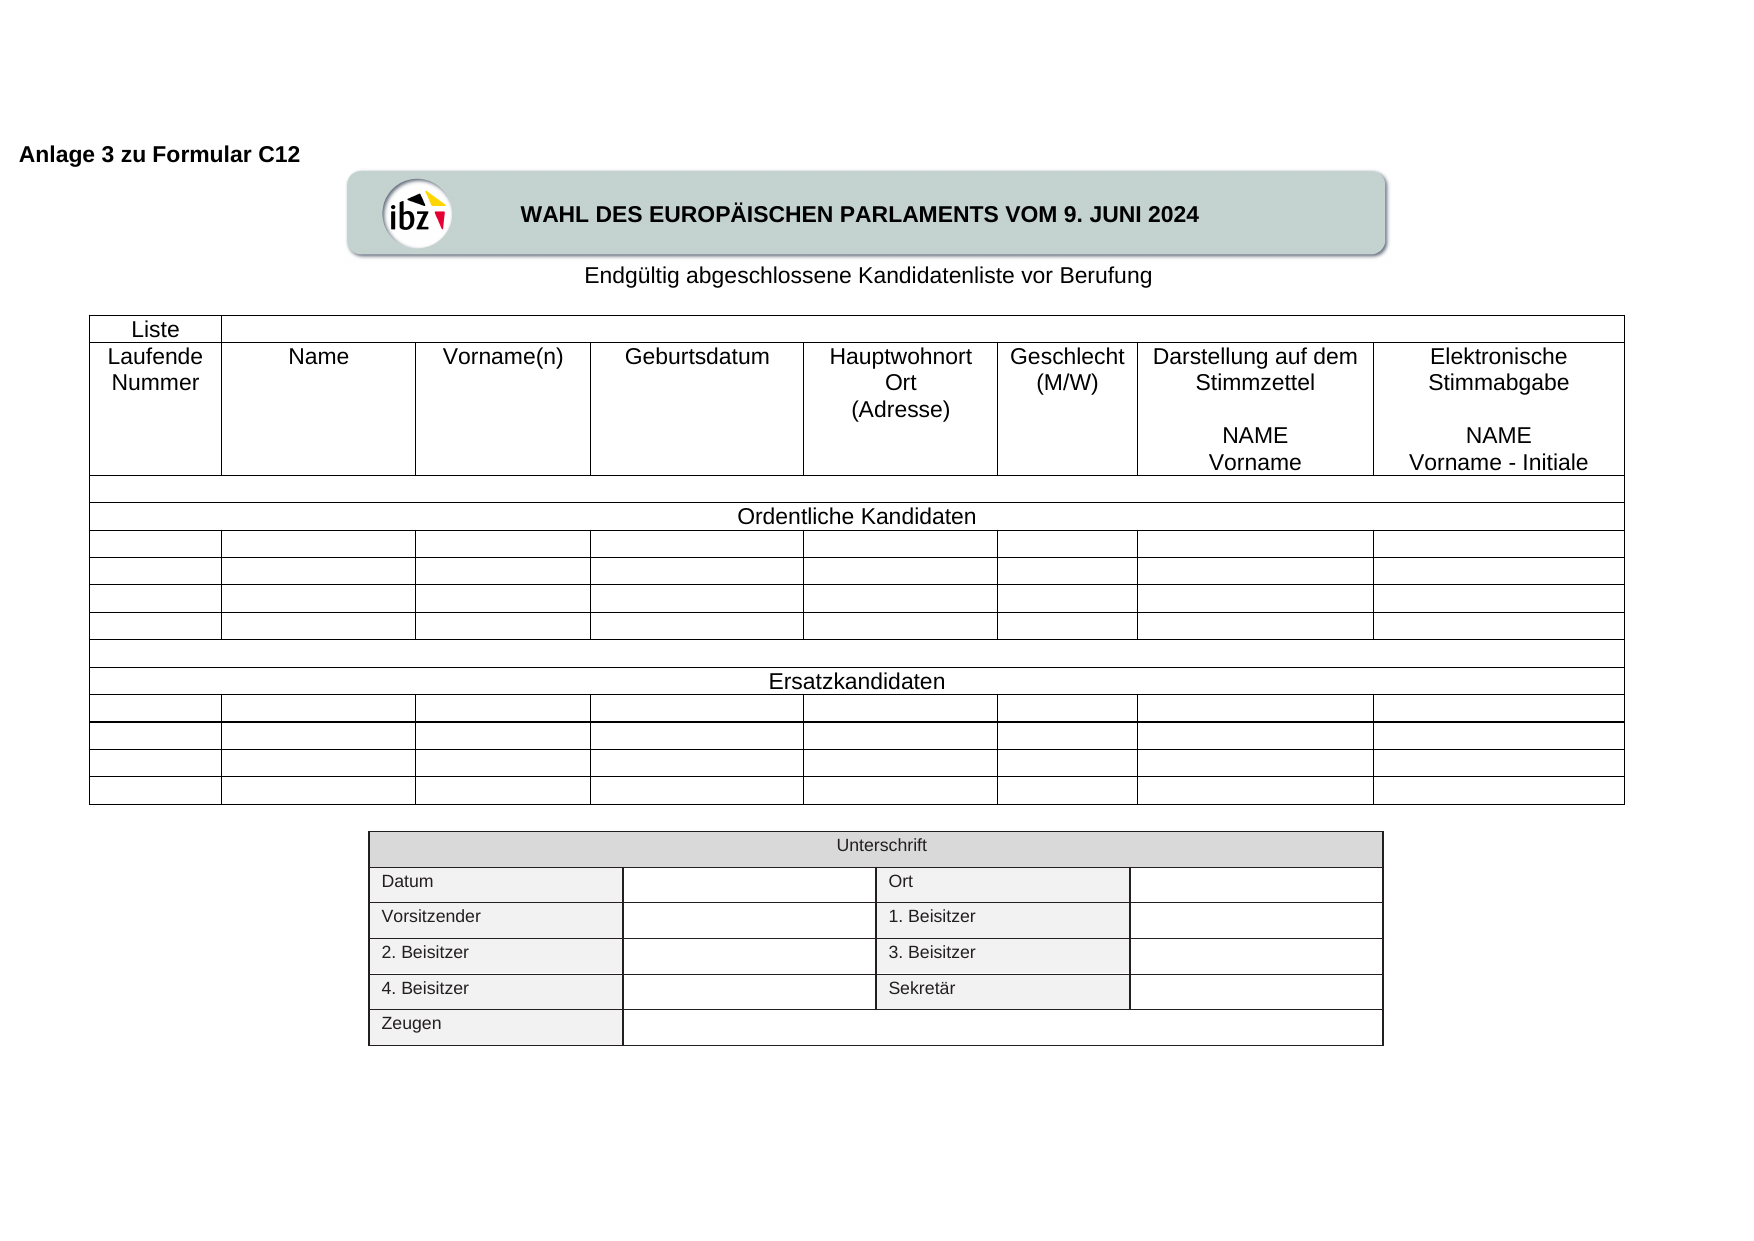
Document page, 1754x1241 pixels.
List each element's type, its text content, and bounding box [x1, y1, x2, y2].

text Endgültig abgeschlossene Kandidatenliste vor Berufung [89, 262, 1648, 288]
table_cell [804, 723, 997, 749]
table_cell [1374, 723, 1624, 749]
table_cell [1131, 939, 1382, 973]
table_cell [416, 777, 590, 803]
table_cell Ersatzkandidaten [90, 668, 1624, 694]
table_cell [1131, 903, 1382, 938]
table_cell [416, 695, 590, 721]
table_cell [591, 723, 803, 749]
table_cell [222, 558, 415, 584]
table_cell [624, 939, 875, 973]
table_cell [1374, 777, 1624, 803]
table_cell 4. Beisitzer [370, 975, 622, 1009]
table_cell [1374, 558, 1624, 584]
table_header [222, 316, 1624, 342]
table_cell [90, 613, 221, 639]
table_cell [804, 777, 997, 803]
table_cell [222, 695, 415, 721]
table_cell [591, 531, 803, 557]
table_cell [591, 613, 803, 639]
table_header Unterschrift [370, 832, 1382, 867]
table_cell Vorsitzender [370, 903, 622, 938]
table_cell [624, 975, 875, 1009]
table_cell [90, 695, 221, 721]
table_cell [1374, 531, 1624, 557]
table_cell [998, 613, 1137, 639]
table_cell [90, 777, 221, 803]
table_cell 2. Beisitzer [370, 939, 622, 973]
table_cell [804, 558, 997, 584]
table_cell Darstellung auf dem Stimmzettel NAME Vorname [1138, 343, 1373, 475]
table_cell [591, 777, 803, 803]
table_cell Vorname(n) [416, 343, 590, 475]
table_cell Zeugen [370, 1010, 622, 1045]
table_cell [416, 558, 590, 584]
table_cell [1138, 558, 1373, 584]
table_cell 3. Beisitzer [877, 939, 1129, 973]
table_cell [1138, 613, 1373, 639]
table_cell [998, 695, 1137, 721]
table_cell [90, 558, 221, 584]
table_cell [416, 750, 590, 776]
table_cell [1138, 750, 1373, 776]
table_cell [591, 695, 803, 721]
table_cell [1131, 975, 1382, 1009]
table_cell [624, 868, 875, 902]
table_cell [90, 750, 221, 776]
table_cell [416, 613, 590, 639]
table_cell [1374, 613, 1624, 639]
table_cell [998, 531, 1137, 557]
table_cell [804, 531, 997, 557]
table_cell [1138, 695, 1373, 721]
table_cell Geburtsdatum [591, 343, 803, 475]
table_cell Geschlecht (M/W) [998, 343, 1137, 475]
table_cell 1. Beisitzer [877, 903, 1129, 938]
table_cell [222, 777, 415, 803]
table_cell [90, 476, 1624, 502]
table_cell [90, 723, 221, 749]
table_cell [998, 723, 1137, 749]
table_cell [998, 558, 1137, 584]
table_cell Sekretär [877, 975, 1129, 1009]
table_cell [1138, 531, 1373, 557]
table_cell [1374, 695, 1624, 721]
table_cell [222, 723, 415, 749]
subtitle Anlage 3 zu Formular C12 [19, 141, 1648, 167]
table_cell [1138, 777, 1373, 803]
table_cell [998, 585, 1137, 612]
table_cell Datum [370, 868, 622, 902]
table_cell Hauptwohnort Ort (Adresse) [804, 343, 997, 475]
table_cell [1131, 868, 1382, 902]
table_cell [416, 585, 590, 612]
table_cell [804, 613, 997, 639]
table_cell [998, 777, 1137, 803]
table_cell [624, 903, 875, 938]
table_cell [222, 750, 415, 776]
table_cell [222, 585, 415, 612]
table_cell [1138, 585, 1373, 612]
table_cell [90, 585, 221, 612]
table_cell [416, 531, 590, 557]
table_cell [591, 585, 803, 612]
table_cell Name [222, 343, 415, 475]
table_cell [1374, 585, 1624, 612]
table_cell [222, 531, 415, 557]
table_cell [591, 558, 803, 584]
table_cell [90, 531, 221, 557]
table_cell Ort [877, 868, 1129, 902]
table_cell Ordentliche Kandidaten [90, 503, 1624, 529]
table_cell [804, 750, 997, 776]
table_cell [222, 613, 415, 639]
table_cell [591, 750, 803, 776]
picture [343, 167, 1393, 262]
table_cell [804, 585, 997, 612]
table_header Liste [90, 316, 221, 342]
table_cell [416, 723, 590, 749]
table_cell Elektronische Stimmabgabe NAME Vorname - Initiale [1374, 343, 1624, 475]
table_cell [90, 640, 1624, 667]
table_cell [1374, 750, 1624, 776]
table_cell [624, 1010, 1382, 1045]
table_cell [1138, 723, 1373, 749]
table_cell [998, 750, 1137, 776]
table_cell Laufende Nummer [90, 343, 221, 475]
table_cell [804, 695, 997, 721]
